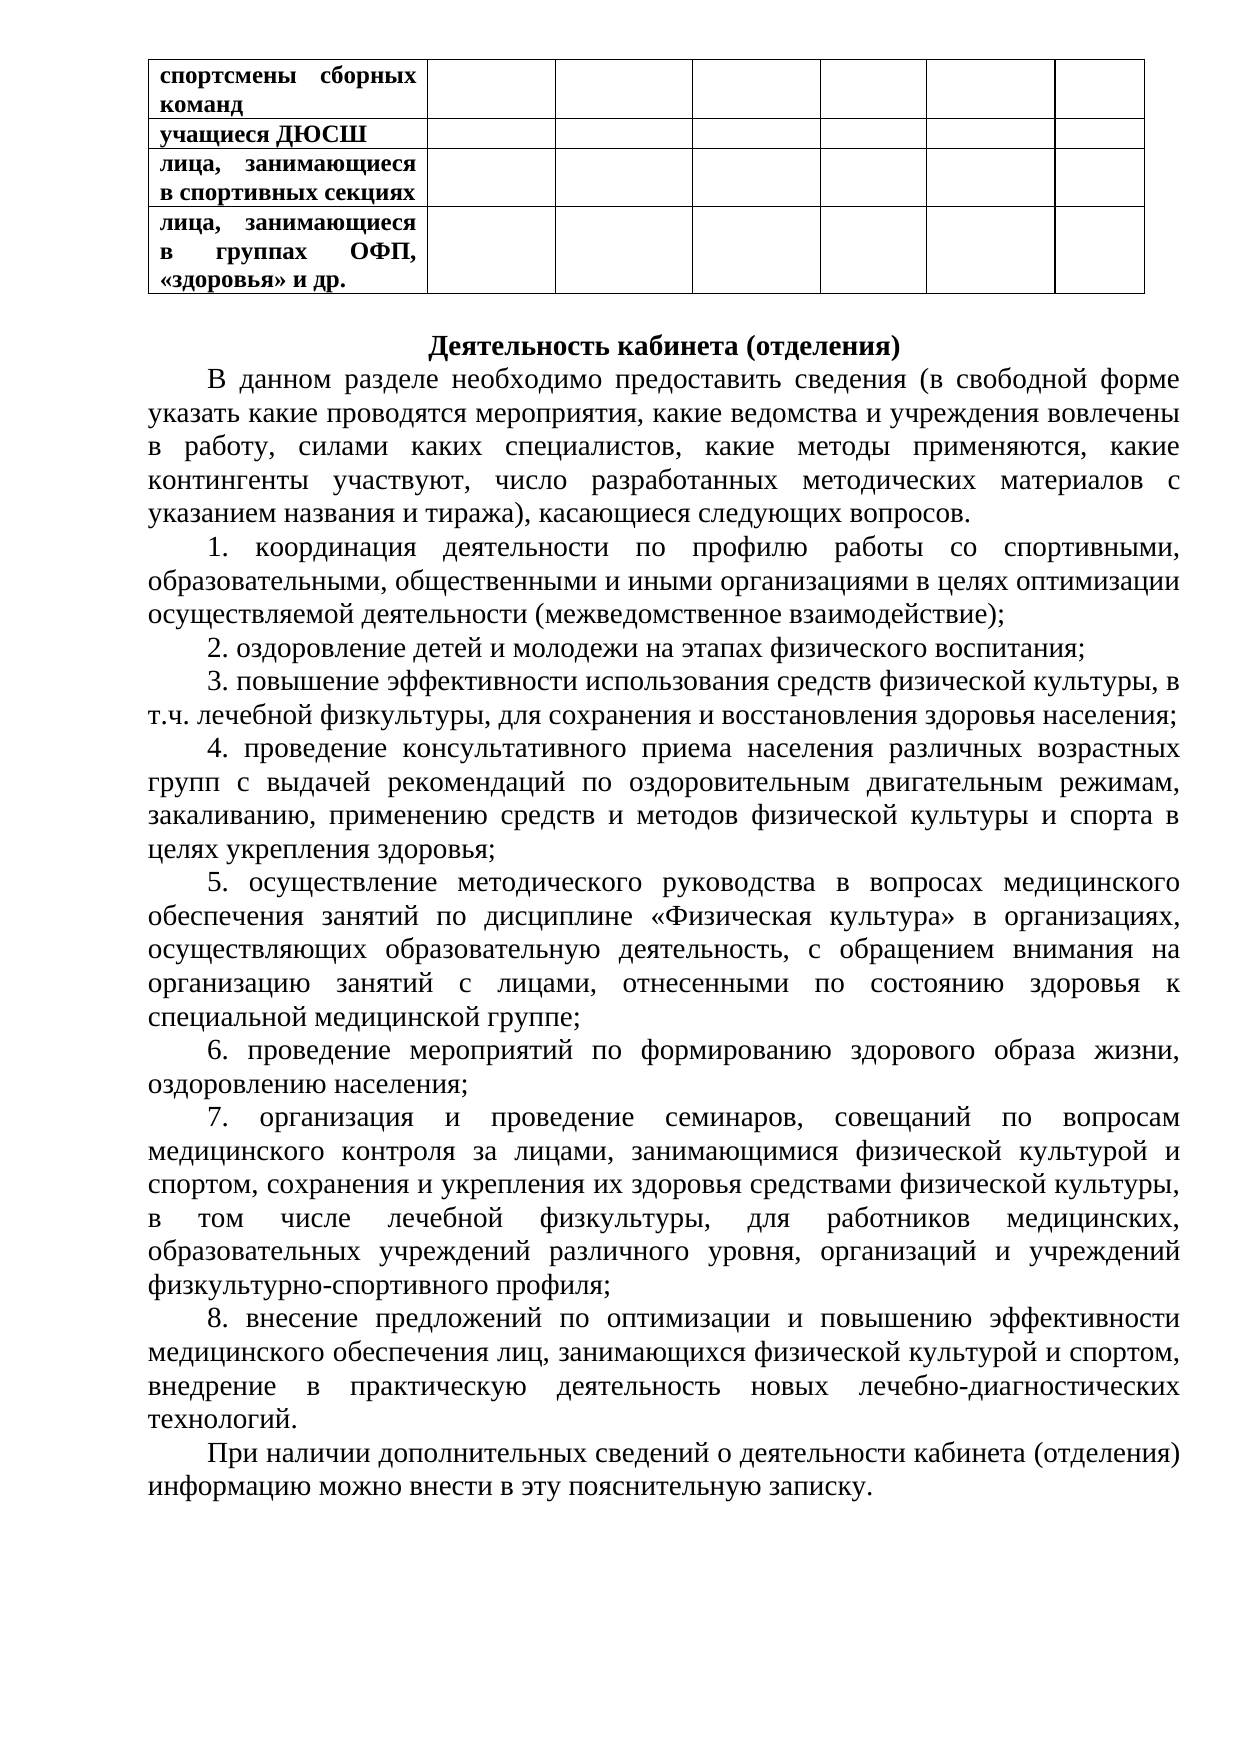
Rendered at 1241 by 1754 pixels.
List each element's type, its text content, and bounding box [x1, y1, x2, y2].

table_cell [1056, 149, 1144, 206]
table_cell [428, 207, 555, 293]
table_cell [821, 60, 926, 118]
table_cell [927, 149, 1054, 206]
text В данном разделе необходимо предоставить сведения (в свободной форме указать какие проводятся мероприятия, какие ведомства и учреждения вовлечены в работу, силами каких специалистов, какие методы применяются, какие контингенты участвуют, число разработанных методических материалов с указанием названия и тиража), касающиеся следующих вопросов. [148, 361, 1181, 529]
text 6. проведение мероприятий по формированию здорового образа жизни, оздоровлению населения; [148, 1032, 1181, 1099]
table_cell [428, 119, 555, 147]
text 4. проведение консультативного приема населения различных возрастных групп с выдачей рекомендаций по оздоровительным двигательным режимам, закаливанию, применению средств и методов физической культуры и спорта в целях укрепления здоровья; [148, 730, 1181, 864]
table_cell [428, 60, 555, 118]
table_cell [556, 207, 692, 293]
table_cell учащиеся ДЮСШ [149, 119, 427, 147]
text Деятельность кабинета (отделения) [148, 328, 1181, 361]
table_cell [149, 60, 427, 118]
table_cell [556, 149, 692, 206]
table_cell [821, 207, 926, 293]
text 3. повышение эффективности использования средств физической культуры, в т.ч. лечебной физкультуры, для сохранения и восстановления здоровья населения; [148, 663, 1181, 730]
text При наличии дополнительных сведений о деятельности кабинета (отделения) информацию можно внести в эту пояснительную записку. [148, 1435, 1181, 1502]
table_cell лица, занимающиеся в спортивных секциях [149, 149, 427, 206]
table_cell [556, 119, 692, 147]
table_cell [693, 149, 820, 206]
table_cell [428, 149, 555, 206]
table_cell [1056, 207, 1144, 293]
table_cell [693, 60, 820, 118]
table_cell [1056, 119, 1144, 147]
table_cell [1056, 60, 1144, 118]
table_cell [927, 119, 1054, 147]
table_cell [693, 207, 820, 293]
table_cell [821, 149, 926, 206]
table_cell [821, 119, 926, 147]
table_cell [927, 207, 1054, 293]
text 1. координация деятельности по профилю работы со спортивными, образовательными, общественными и иными организациями в целях оптимизации осуществляемой деятельности (межведомственное взаимодействие); [148, 529, 1181, 630]
text 5. осуществление методического руководства в вопросах медицинского обеспечения занятий по дисциплине «Физическая культура» в организациях, осуществляющих образовательную деятельность, с обращением внимания на организацию занятий с лицами, отнесенными по состоянию здоровья к специальной медицинской группе; [148, 864, 1181, 1032]
table_cell [927, 60, 1054, 118]
table_cell [693, 119, 820, 147]
text 2. оздоровление детей и молодежи на этапах физического воспитания; [148, 630, 1181, 663]
text 7. организация и проведение семинаров, совещаний по вопросам медицинского контроля за лицами, занимающимися физической культурой и спортом, сохранения и укрепления их здоровья средствами физической культуры, в том числе лечебной физкультуры, для работников медицинских, образовательных учреждений различного уровня, организаций и учреждений физкультурно-спортивного профиля; [148, 1099, 1181, 1301]
table_cell [556, 60, 692, 118]
text 8. внесение предложений по оптимизации и повышению эффективности медицинского обеспечения лиц, занимающихся физической культурой и спортом, внедрение в практическую деятельность новых лечебно-диагностических технологий. [148, 1301, 1181, 1435]
table_cell лица, занимающиеся в группах ОФП, «здоровья» и др. [149, 207, 427, 293]
